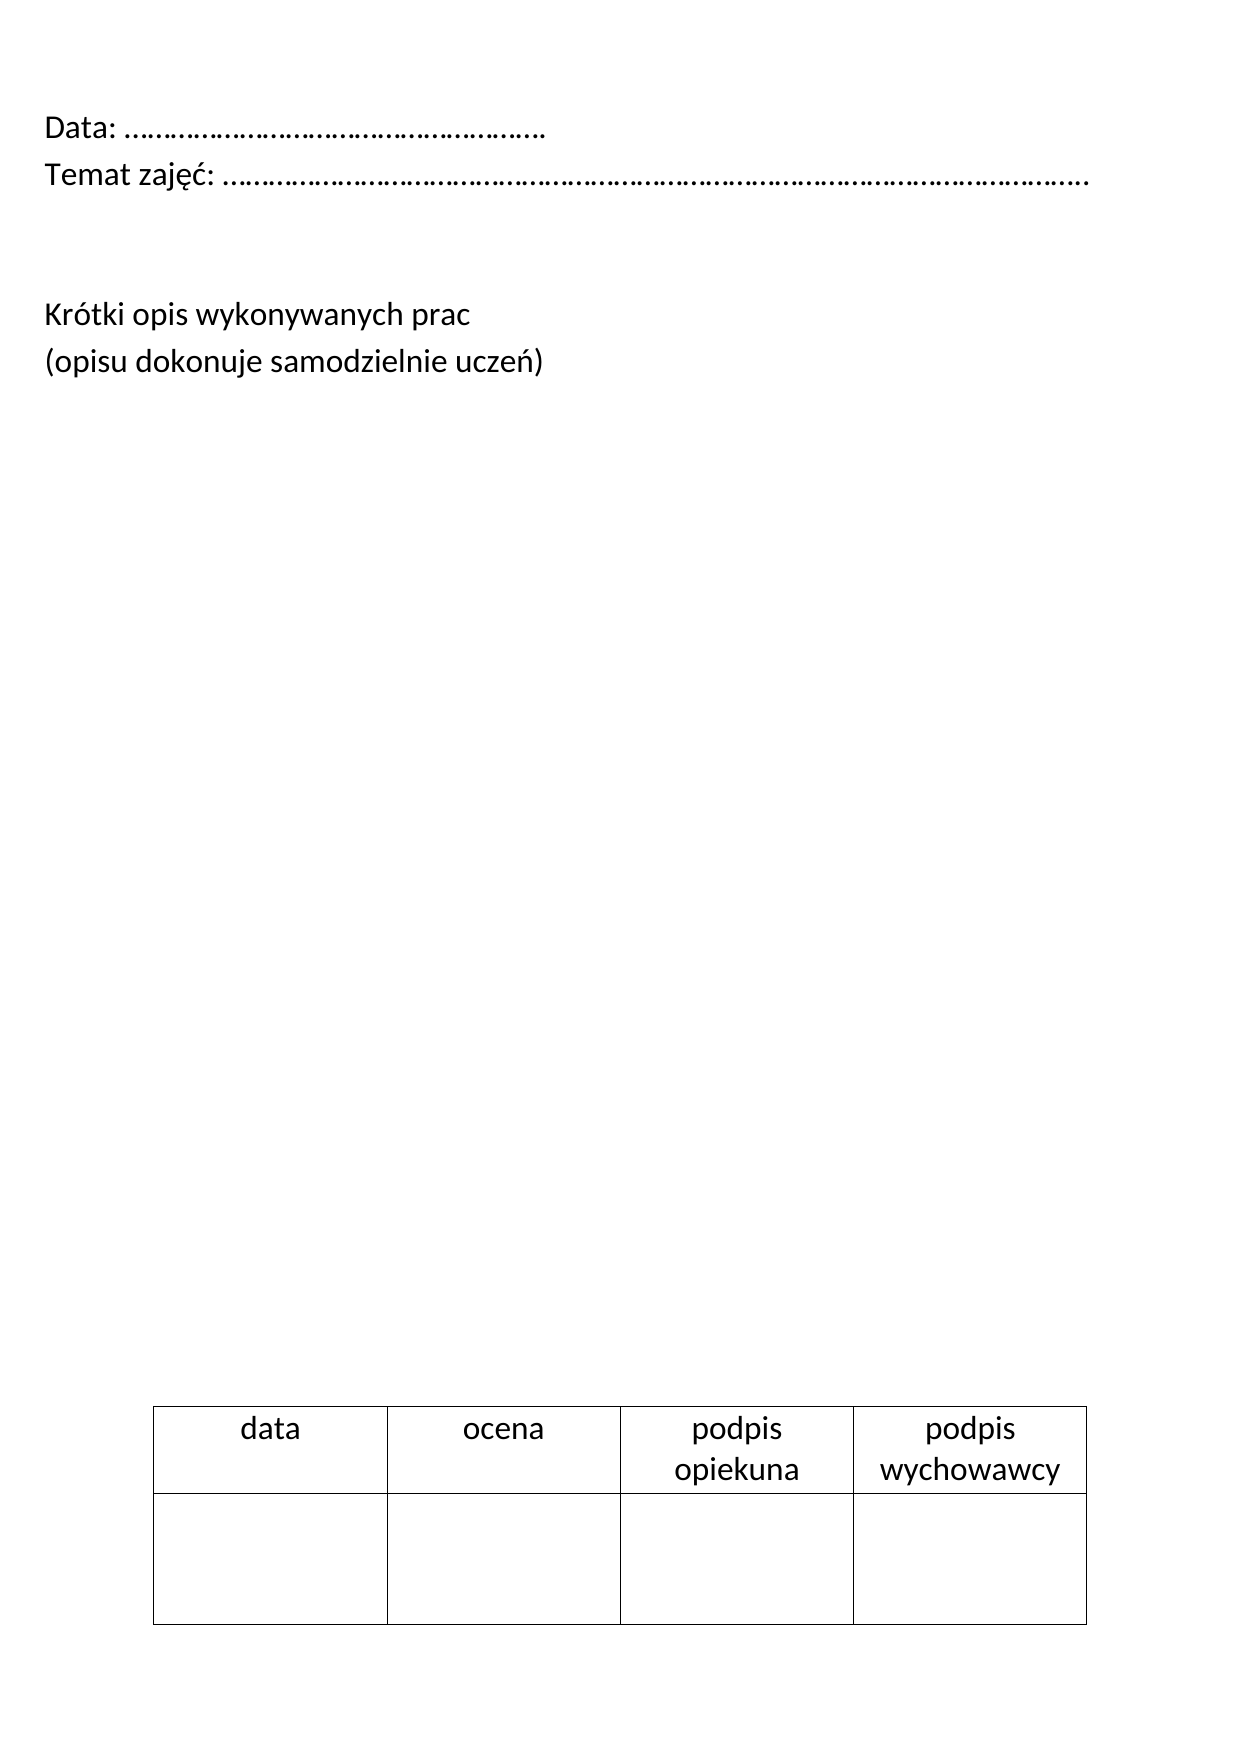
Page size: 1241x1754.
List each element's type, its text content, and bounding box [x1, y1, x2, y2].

text Temat zajęć: ………………………………………………………………………………………………….. [44, 153, 1196, 193]
text Data: ………………………………………………. [44, 106, 1196, 147]
text Krótki opis wykonywanych prac [44, 293, 1196, 334]
text (opisu dokonuje samodzielnie uczeń) [44, 340, 1196, 380]
table_cell [154, 1494, 387, 1624]
table_header ocena [388, 1407, 620, 1493]
table_cell [621, 1494, 853, 1624]
table_header podpis wychowawcy [854, 1407, 1086, 1493]
table_header podpis opiekuna [621, 1407, 853, 1493]
table_cell [388, 1494, 620, 1624]
table_cell [854, 1494, 1086, 1624]
table_header data [154, 1407, 387, 1493]
